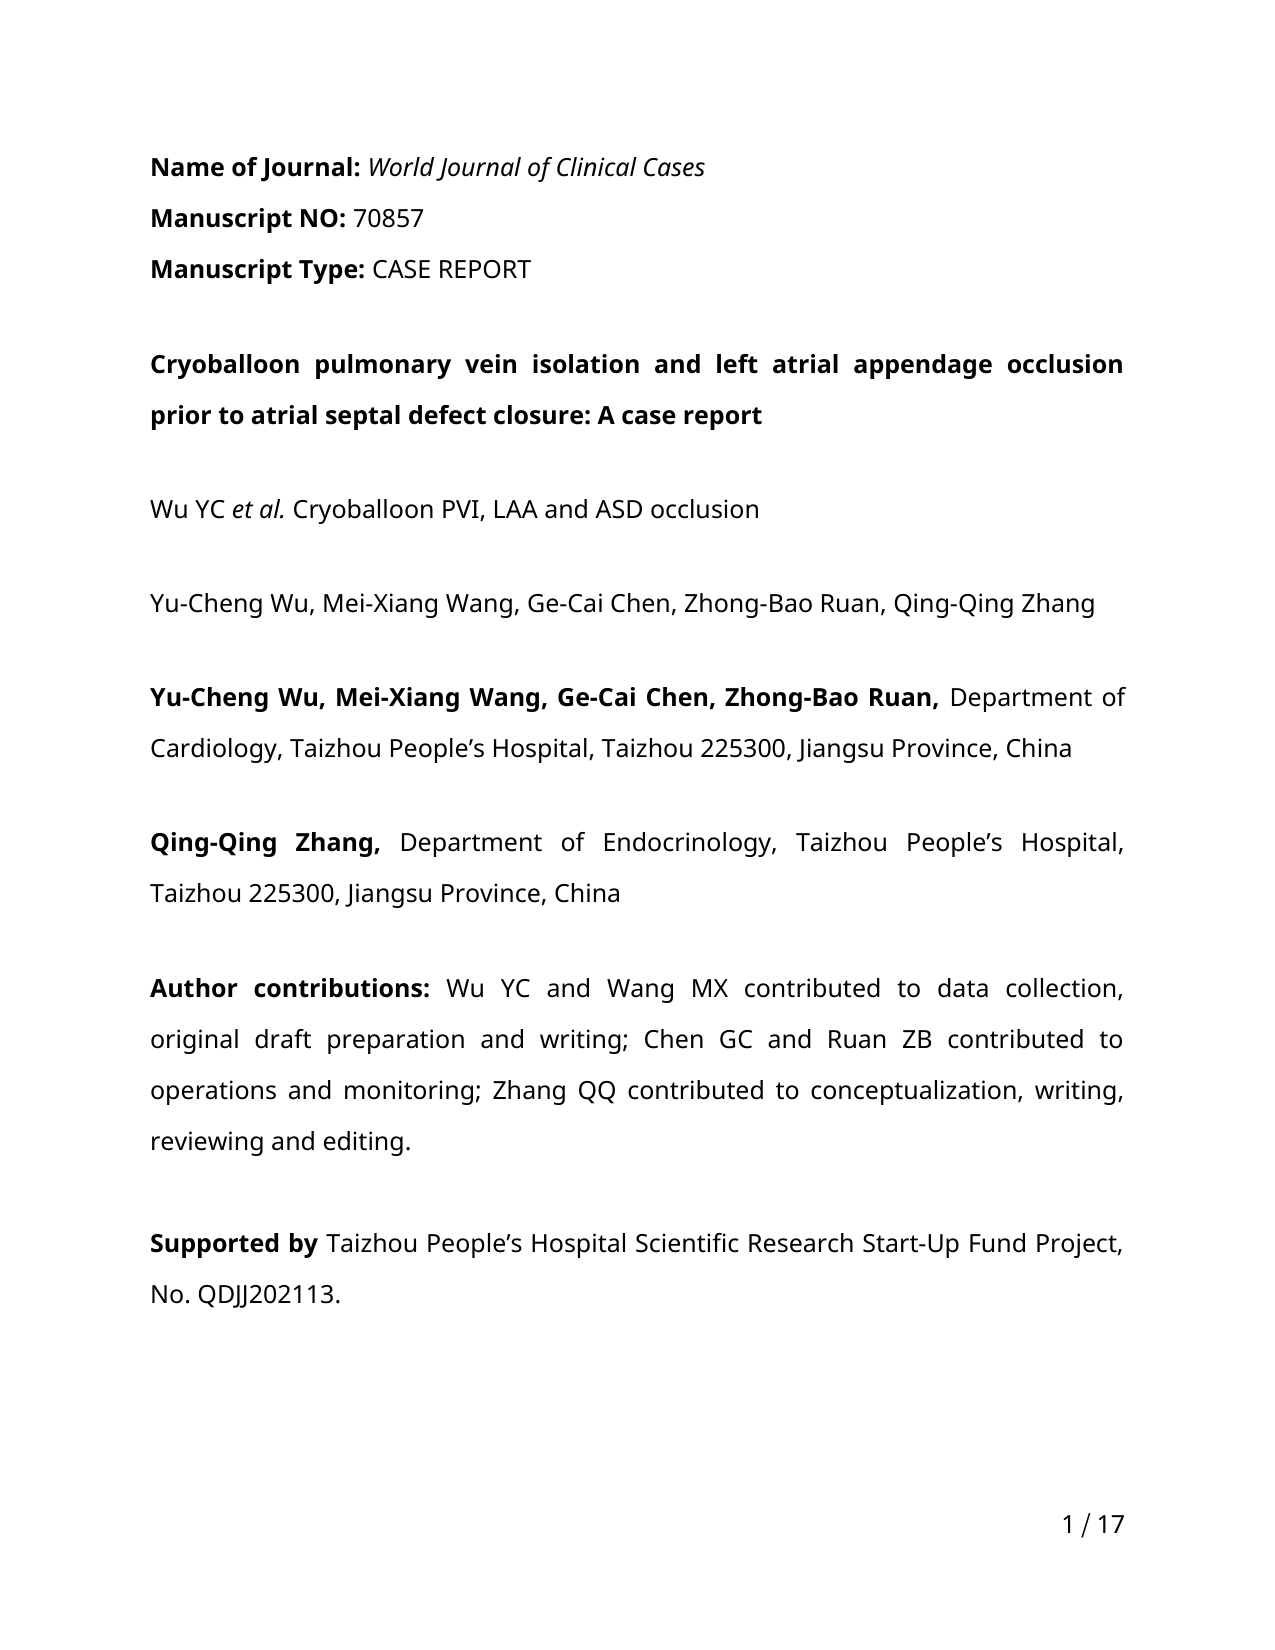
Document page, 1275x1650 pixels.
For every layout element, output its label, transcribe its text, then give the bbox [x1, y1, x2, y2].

text Manuscript NO: 70857 [150, 201, 1125, 235]
text Yu-Cheng Wu, Mei-Xiang Wang, Ge-Cai Chen, Zhong-Bao Ruan, Qing-Qing Zhang [150, 586, 1125, 620]
text Manuscript Type: CASE REPORT [150, 252, 1125, 286]
text Cryoballoon pulmonary vein isolation and left atrial appendage occlusion prior to atrial septal defect closure: A case report [150, 346, 1125, 431]
text Wu YC et al. Cryoballoon PVI, LAA and ASD occlusion [150, 491, 1125, 526]
text Supported by Taizhou People’s Hospital Scientific Research Start-Up Fund Project, No. QDJJ202113. [150, 1225, 1125, 1311]
text Yu-Cheng Wu, Mei-Xiang Wang, Ge-Cai Chen, Zhong-Bao Ruan, Department of Cardiology, Taizhou People’s Hospital, Taizhou 225300, Jiangsu Province, China [150, 680, 1125, 765]
text Qing-Qing Zhang, Department of Endocrinology, Taizhou People’s Hospital, Taizhou 225300, Jiangsu Province, China [150, 825, 1125, 910]
text Name of Journal: World Journal of Clinical Cases [150, 150, 1125, 184]
text Author contributions: Wu YC and Wang MX contributed to data collection, original draft preparation and writing; Chen GC and Ruan ZB contributed to operations and monitoring; Zhang QQ contributed to conceptualization, writing, reviewing and editing. [150, 970, 1125, 1157]
